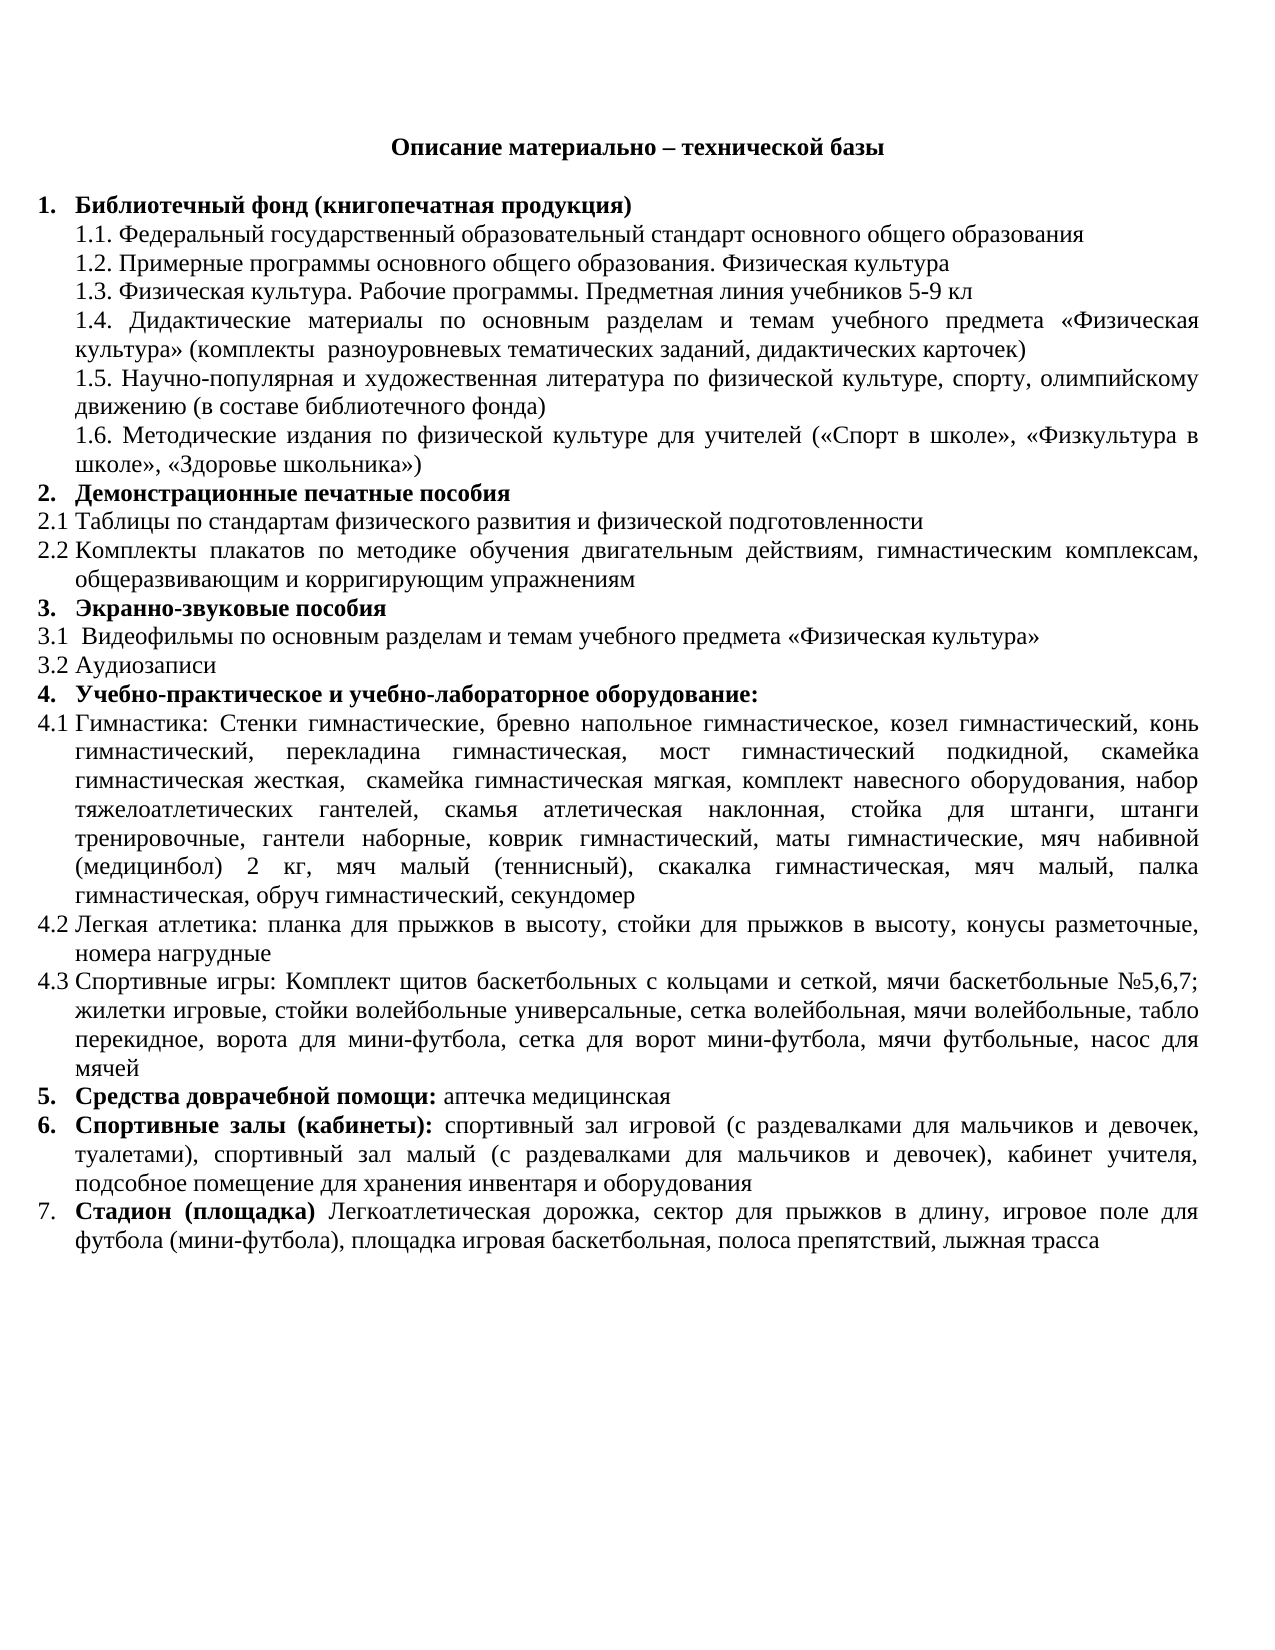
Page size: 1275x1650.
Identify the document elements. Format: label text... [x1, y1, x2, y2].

list Экранно-звуковые пособия [37, 593, 1200, 621]
list Стадион (площадка) Легкоатлетическая дорожка, сектор для прыжков в длину, игровое поле для футбола (мини-футбола), площадка игровая баскетбольная, полоса препятствий, лыжная трасса [37, 1196, 1200, 1254]
list 1.6. Методические издания по физической культуре для учителей («Спорт в школе», «Физкультура в школе», «Здоровье школьника») [75, 420, 1200, 478]
list Демонстрационные печатные пособия [37, 478, 1200, 506]
list 1.5. Научно-популярная и художественная литература по физической культуре, спорту, олимпийскому движению (в составе библиотечного фонда) [75, 363, 1200, 420]
list 1.2. Примерные программы основного общего образования. Физическая культура [75, 248, 1200, 276]
list Гимнастика: Стенки гимнастические, бревно напольное гимнастическое, козел гимнастический, конь гимнастический, перекладина гимнастическая, мост гимнастический подкидной, скамейка гимнастическая жесткая, скамейка гимнастическая мягкая, комплект навесного оборудования, набор тяжелоатлетических гантелей, скамья атлетическая наклонная, стойка для штанги, штанги тренировочные, гантели наборные, коврик гимнастический, маты гимнастические, мяч набивной (медицинбол) 2 кг, мяч малый (теннисный), скакалка гимнастическая, мяч малый, палка гимнастическая, обруч гимнастический, секундомер [37, 708, 1200, 909]
text Описание материально – технической базы [75, 132, 1200, 161]
list Учебно-практическое и учебно-лабораторное оборудование: [37, 679, 1200, 708]
list Спортивные залы (кабинеты): спортивный зал игровой (с раздевалками для мальчиков и девочек, туалетами), спортивный зал малый (с раздевалками для мальчиков и девочек), кабинет учителя, подсобное помещение для хранения инвентаря и оборудования [37, 1110, 1200, 1196]
list 1.1. Федеральный государственный образовательный стандарт основного общего образования [75, 219, 1200, 248]
list Легкая атлетика: планка для прыжков в высоту, стойки для прыжков в высоту, конусы разметочные, номера нагрудные [37, 909, 1200, 966]
list Видеофильмы по основным разделам и темам учебного предмета «Физическая культура» [37, 621, 1200, 650]
list Комплекты плакатов по методике обучения двигательным действиям, гимнастическим комплексам, общеразвивающим и корригирующим упражнениям [37, 535, 1200, 593]
list 1.3. Физическая культура. Рабочие программы. Предметная линия учебников 5-9 кл [75, 276, 1200, 305]
list Аудиозаписи [37, 650, 1200, 679]
list 1.4. Дидактические материалы по основным разделам и темам учебного предмета «Физическая культура» (комплекты разноуровневых тематических заданий, дидактических карточек) [75, 305, 1200, 363]
list Библиотечный фонд (книгопечатная продукция) [37, 190, 1200, 219]
list Средства доврачебной помощи: аптечка медицинская [37, 1081, 1200, 1110]
list Таблицы по стандартам физического развития и физической подготовленности [37, 506, 1200, 535]
list Спортивные игры: Комплект щитов баскетбольных с кольцами и сеткой, мячи баскетбольные №5,6,7; жилетки игровые, стойки волейбольные универсальные, сетка волейбольная, мячи волейбольные, табло перекидное, ворота для мини-футбола, сетка для ворот мини-футбола, мячи футбольные, насос для мячей [37, 966, 1200, 1081]
